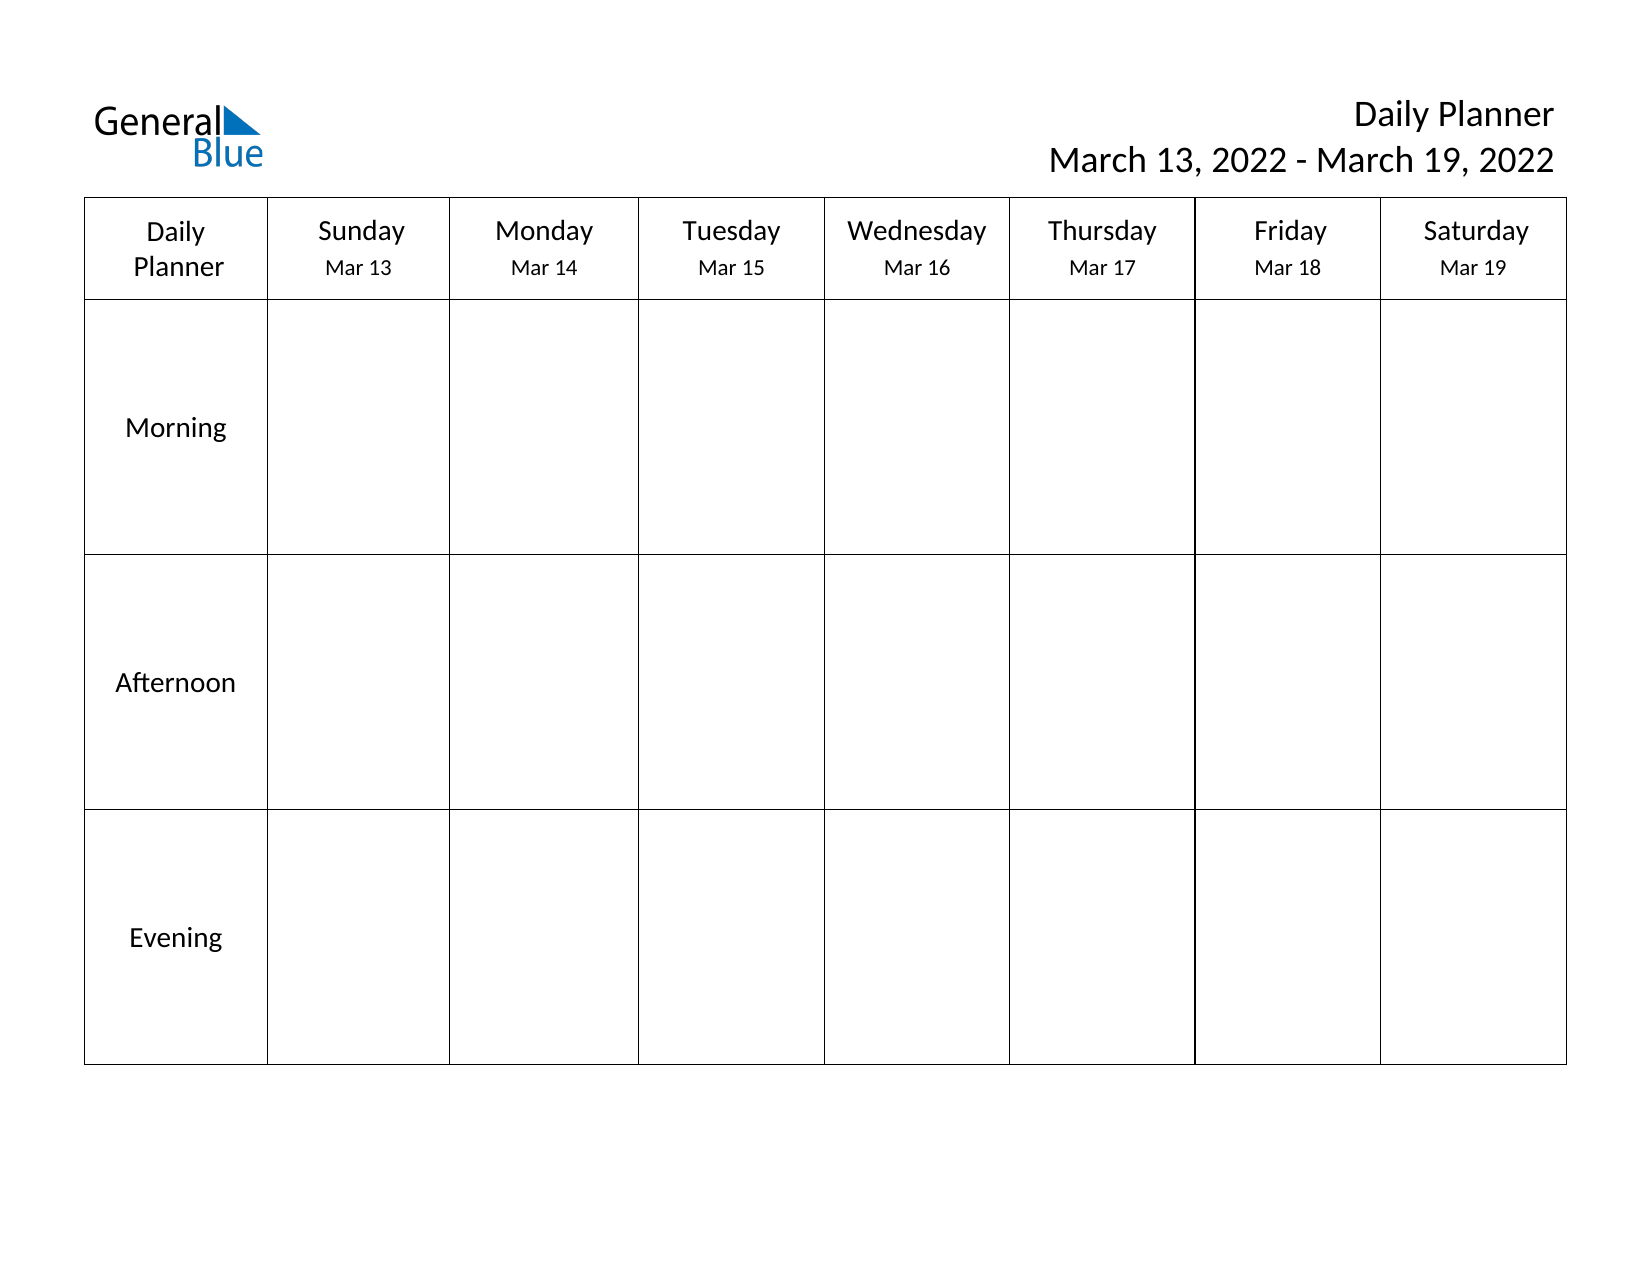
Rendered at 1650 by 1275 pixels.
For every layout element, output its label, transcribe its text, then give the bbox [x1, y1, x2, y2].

table_cell [268, 300, 449, 554]
table_cell [1196, 300, 1380, 554]
table_header [84, 75, 449, 197]
table_cell [450, 300, 638, 554]
table_cell Morning [85, 300, 267, 554]
table_cell Daily Planner [85, 198, 267, 299]
table_cell Friday Mar 18 [1196, 198, 1380, 299]
table_cell [825, 300, 1009, 554]
table_cell [1196, 810, 1380, 1064]
table_cell [268, 810, 449, 1064]
table_cell [268, 555, 449, 809]
table_cell Evening [85, 810, 267, 1064]
table_cell [450, 555, 638, 809]
table_cell [639, 810, 824, 1064]
table_cell [825, 555, 1009, 809]
table_cell [1381, 555, 1566, 809]
table_cell Afternoon [85, 555, 267, 809]
table_cell Saturday Mar 19 [1381, 198, 1566, 299]
table_cell [1010, 300, 1194, 554]
table_cell [825, 810, 1009, 1064]
table_cell [639, 555, 824, 809]
table_cell [1381, 300, 1566, 554]
table_cell [1010, 555, 1194, 809]
table_cell [1010, 810, 1194, 1064]
table_cell [1196, 555, 1380, 809]
table_cell [450, 810, 638, 1064]
table_cell [1381, 810, 1566, 1064]
table_header Daily Planner March 13, 2022 - March 19, 2022 [449, 75, 1566, 197]
table_cell Tuesday Mar 15 [639, 198, 824, 299]
picture [95, 105, 263, 167]
table_cell [639, 300, 824, 554]
table_cell Thursday Mar 17 [1010, 198, 1194, 299]
table_cell Wednesday Mar 16 [825, 198, 1009, 299]
table_cell Sunday Mar 13 [268, 198, 449, 299]
table_cell Monday Mar 14 [450, 198, 638, 299]
